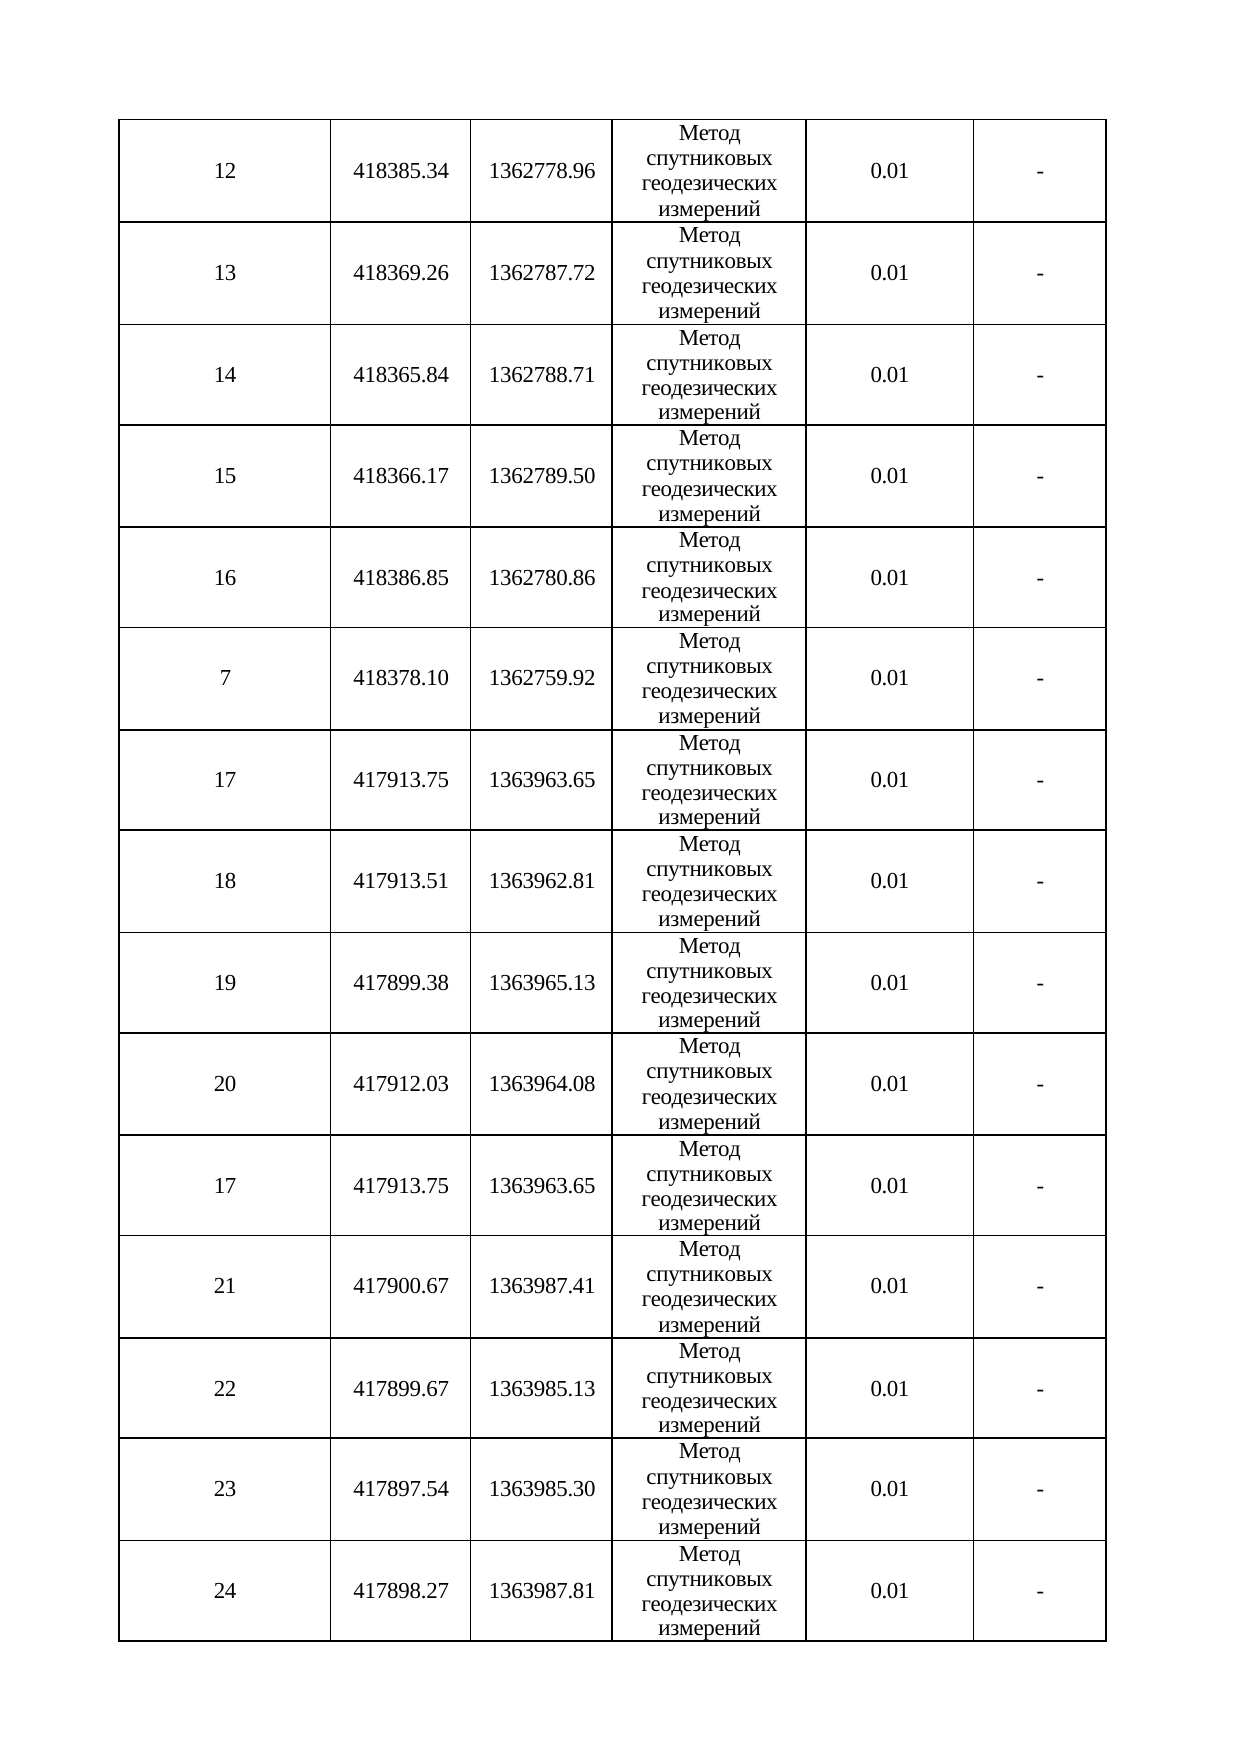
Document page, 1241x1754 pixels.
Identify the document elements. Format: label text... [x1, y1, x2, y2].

table_header 0.01 [807, 120, 973, 221]
table_cell Метод спутниковых геодезических измерений [613, 628, 805, 729]
table_cell 1362789.50 [471, 426, 611, 526]
table_cell 0.01 [807, 731, 973, 829]
table_cell 417913.75 [331, 1136, 470, 1235]
table_cell Метод спутниковых геодезических измерений [613, 933, 805, 1032]
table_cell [613, 1439, 805, 1540]
table_cell 417899.67 [331, 1339, 470, 1437]
table_cell 0.01 [807, 1439, 973, 1540]
table_cell 19 [120, 933, 330, 1032]
table_header 418385.34 [331, 120, 470, 221]
table_cell - [974, 731, 1105, 829]
table_cell 0.01 [807, 1236, 973, 1337]
table_cell 417912.03 [331, 1034, 470, 1134]
table_cell 0.01 [807, 426, 973, 526]
table_cell 20 [120, 1034, 330, 1134]
table_cell 1362788.71 [471, 325, 611, 424]
table_cell Метод спутниковых геодезических измерений [613, 731, 805, 829]
table_cell 16 [120, 528, 330, 627]
table_cell 1363963.65 [471, 1136, 611, 1235]
table_cell 418369.26 [331, 223, 470, 323]
table_cell 1363985.13 [471, 1339, 611, 1437]
table_cell 0.01 [807, 325, 973, 424]
table_cell 0.01 [807, 933, 973, 1032]
table_cell - [974, 223, 1105, 323]
table_cell 0.01 [807, 1339, 973, 1437]
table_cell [613, 1339, 805, 1437]
table_cell Метод спутниковых геодезических измерений [613, 1236, 805, 1337]
table_cell 1363962.81 [471, 831, 611, 932]
table_cell 7 [120, 628, 330, 729]
table_cell 24 [120, 1541, 330, 1640]
table_cell 417899.38 [331, 933, 470, 1032]
table_cell 14 [120, 325, 330, 424]
table_cell 0.01 [807, 1034, 973, 1134]
table_cell 1363965.13 [471, 933, 611, 1032]
table_cell - [974, 528, 1105, 627]
table_cell - [974, 933, 1105, 1032]
table_cell 0.01 [807, 528, 973, 627]
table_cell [613, 325, 805, 424]
table_cell 1363987.41 [471, 1236, 611, 1337]
table_cell 0.01 [807, 1541, 973, 1640]
table_header - [974, 120, 1105, 221]
table_header Метод спутниковых геодезических измерений [613, 120, 805, 221]
table_cell 21 [120, 1236, 330, 1337]
table_cell Метод спутниковых геодезических измерений [613, 426, 805, 526]
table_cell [613, 1541, 805, 1640]
table_cell 418365.84 [331, 325, 470, 424]
table_cell 22 [120, 1339, 330, 1437]
table_cell 18 [120, 831, 330, 932]
table_cell - [974, 628, 1105, 729]
table_cell 417900.67 [331, 1236, 470, 1337]
table_cell 418386.85 [331, 528, 470, 627]
table_cell 417913.75 [331, 731, 470, 829]
table_cell 13 [120, 223, 330, 323]
table_cell 0.01 [807, 223, 973, 323]
table_cell 1363987.81 [471, 1541, 611, 1640]
table_cell Метод спутниковых геодезических измерений [613, 1136, 805, 1235]
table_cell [613, 223, 805, 323]
table_cell Метод спутниковых геодезических измерений [613, 1034, 805, 1134]
table_cell 0.01 [807, 831, 973, 932]
table_cell - [974, 325, 1105, 424]
table_cell 17 [120, 731, 330, 829]
table_cell Метод спутниковых геодезических измерений [613, 831, 805, 932]
table_cell 15 [120, 426, 330, 526]
table_cell 1362759.92 [471, 628, 611, 729]
table_header 12 [120, 120, 330, 221]
table_cell Метод спутниковых геодезических измерений [613, 528, 805, 627]
table_cell 418378.10 [331, 628, 470, 729]
table_cell 1362780.86 [471, 528, 611, 627]
table_cell - [974, 426, 1105, 526]
table_cell - [974, 1136, 1105, 1235]
table_cell 1362787.72 [471, 223, 611, 323]
table_cell - [974, 1236, 1105, 1337]
table_cell - [974, 1034, 1105, 1134]
table_cell 0.01 [807, 1136, 973, 1235]
table_cell 1363964.08 [471, 1034, 611, 1134]
table_cell 17 [120, 1136, 330, 1235]
table_cell 1363963.65 [471, 731, 611, 829]
table_cell - [974, 1339, 1105, 1437]
table_header 1362778.96 [471, 120, 611, 221]
table_cell 417913.51 [331, 831, 470, 932]
table_cell - [974, 1541, 1105, 1640]
table_cell 0.01 [807, 628, 973, 729]
table_cell - [974, 1439, 1105, 1540]
table_cell - [974, 831, 1105, 932]
table_cell 418366.17 [331, 426, 470, 526]
table_cell 23 [120, 1439, 330, 1540]
table_cell 1363985.30 [471, 1439, 611, 1540]
table_cell 417898.27 [331, 1541, 470, 1640]
table_cell 417897.54 [331, 1439, 470, 1540]
